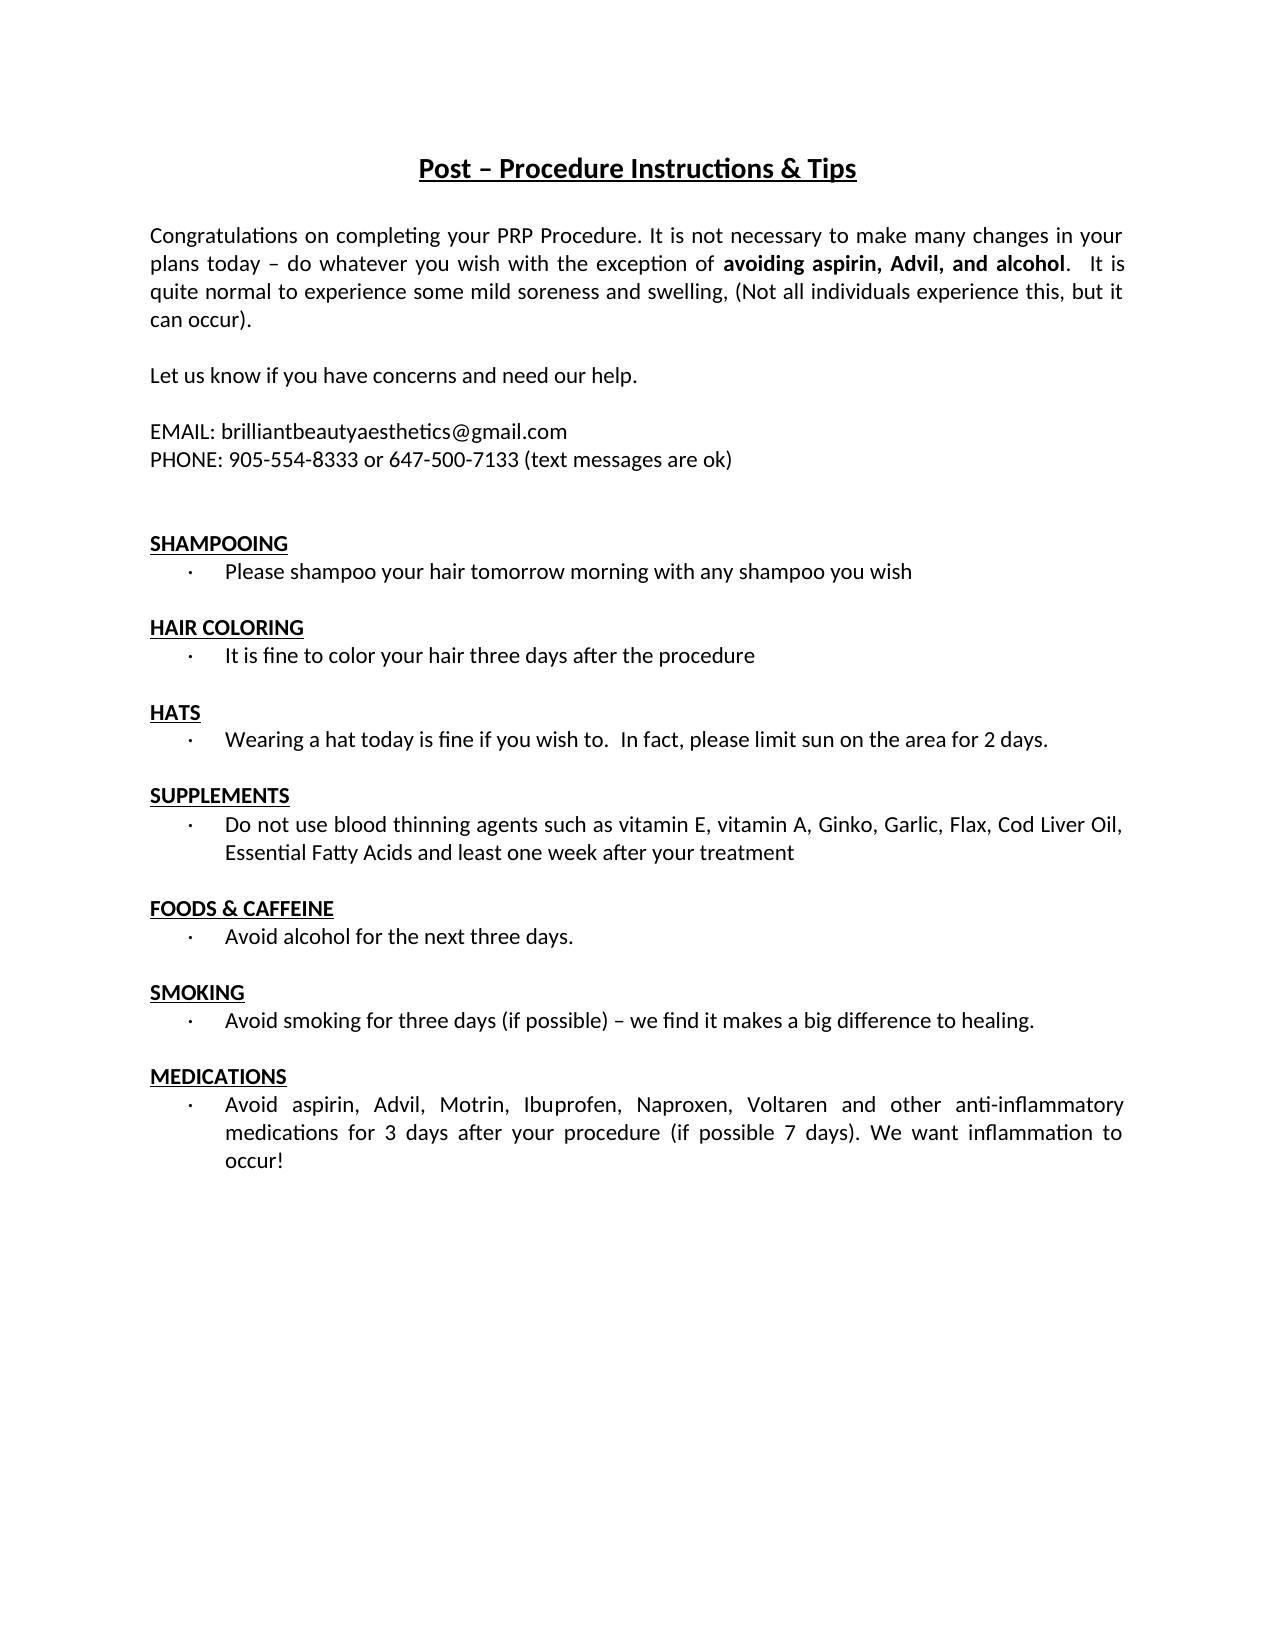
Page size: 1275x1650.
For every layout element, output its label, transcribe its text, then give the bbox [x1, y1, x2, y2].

text PHONE: 905-554-8333 or 647-500-7133 (text messages are ok) [150, 445, 1125, 473]
list Avoid alcohol for the next three days. [187, 922, 1125, 950]
list Please shampoo your hair tomorrow morning with any shampoo you wish [187, 557, 1125, 586]
text Congratulations on completing your PRP Procedure. It is not necessary to make many changes in your plans today – do whatever you wish with the exception of avoiding aspirin, Advil, and alcohol. It is quite normal to experience some mild soreness and swelling, (Not all individuals experience this, but it can occur). [150, 221, 1125, 333]
list Avoid smoking for three days (if possible) – we find it makes a big difference to healing. [187, 1006, 1125, 1034]
text HAIR COLORING [150, 613, 1125, 642]
text FOODS & CAFFEINE [150, 894, 1125, 922]
list It is fine to color your hair three days after the procedure [187, 642, 1125, 669]
list Wearing a hat today is fine if you wish to. In fact, please limit sun on the area for 2 days. [187, 726, 1125, 754]
text HATS [150, 698, 1125, 726]
text MEDICATIONS [150, 1062, 1125, 1090]
text Let us know if you have concerns and need our help. [150, 361, 1125, 389]
text EMAIL: brilliantbeautyaesthetics@gmail.com [150, 417, 1125, 445]
list Do not use blood thinning agents such as vitamin E, vitamin A, Ginko, Garlic, Flax, Cod Liver Oil, Essential Fatty Acids and least one week after your treatment [187, 810, 1125, 866]
list Avoid aspirin, Advil, Motrin, Ibuprofen, Naproxen, Voltaren and other anti-inflammatory medications for 3 days after your procedure (if possible 7 days). We want inflammation to occur! [187, 1090, 1125, 1174]
text SMOKING [150, 978, 1125, 1006]
text Post – Procedure Instructions & Tips [150, 150, 1125, 186]
text SHAMPOOING [150, 529, 1125, 557]
text SUPPLEMENTS [150, 782, 1125, 810]
